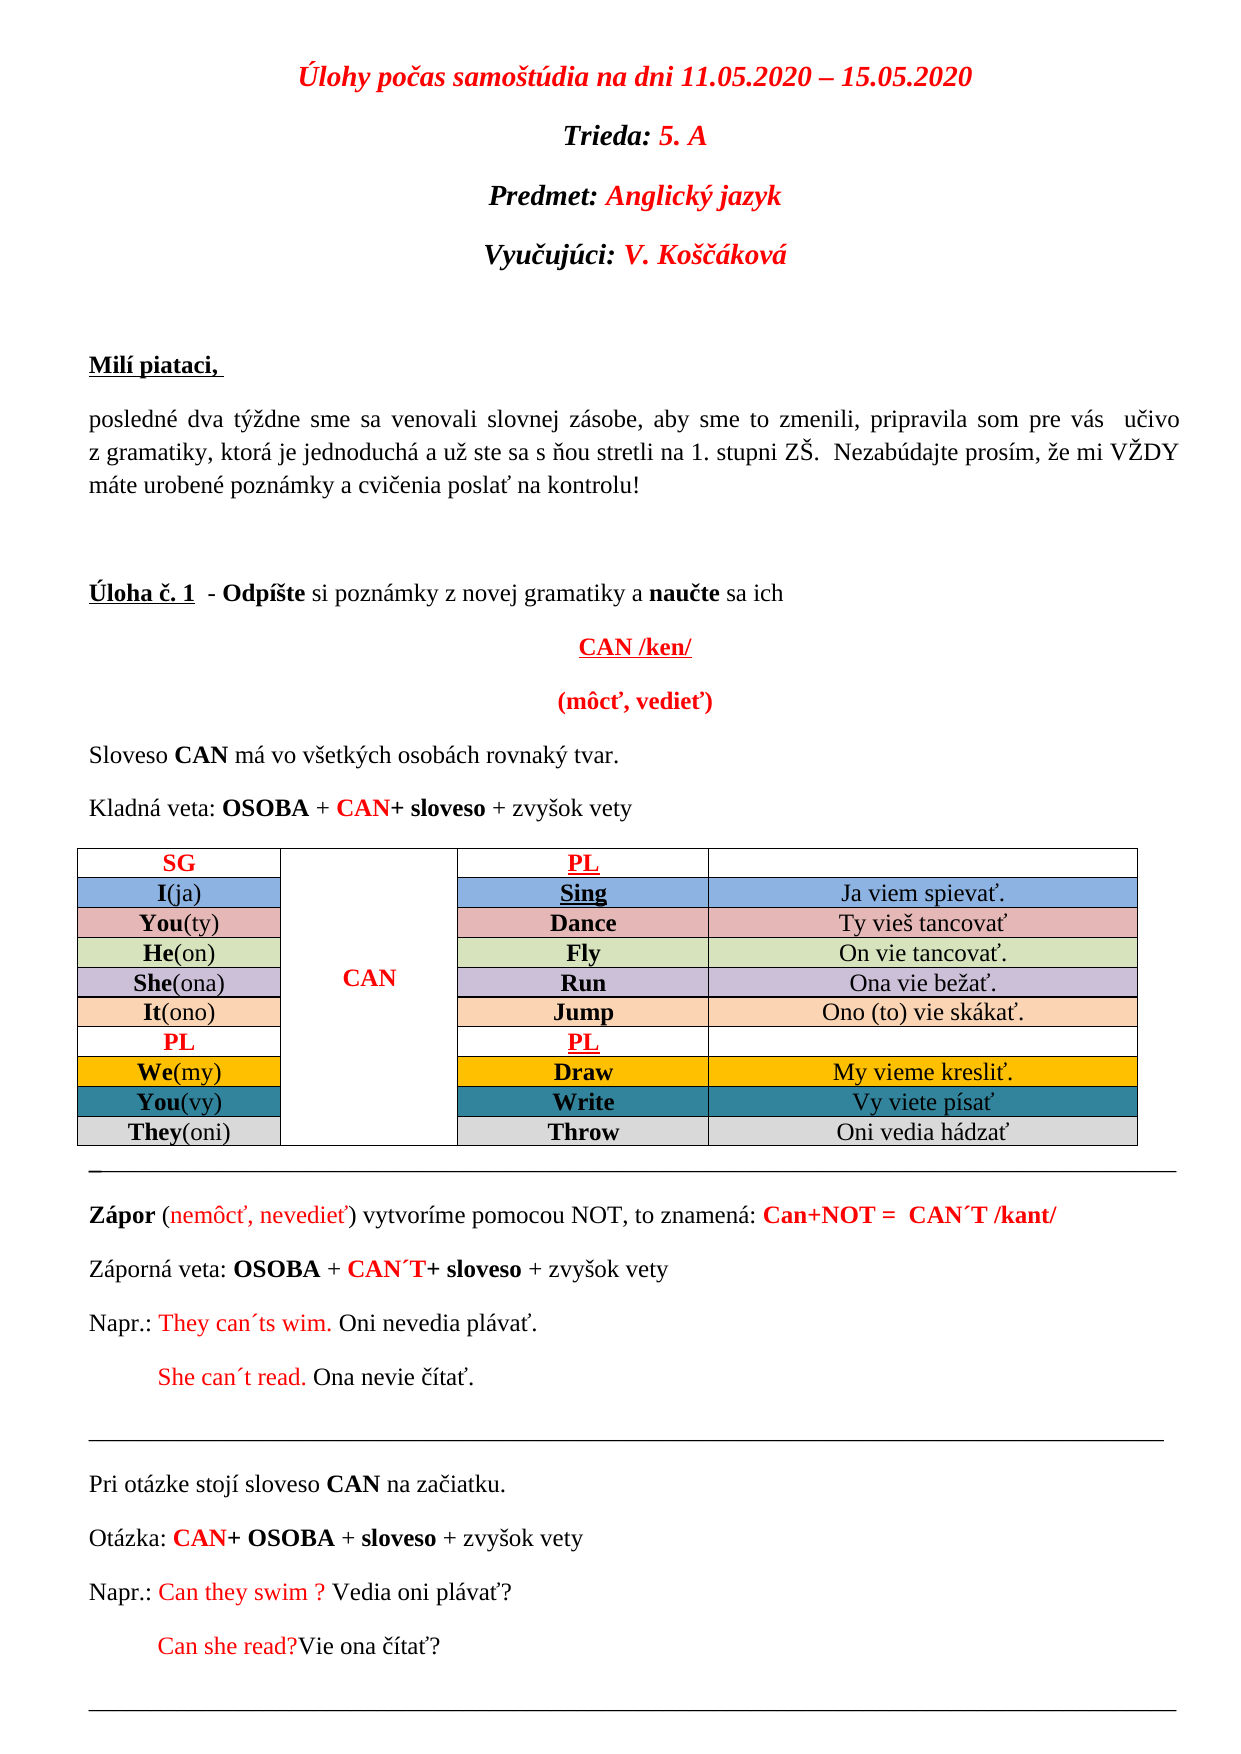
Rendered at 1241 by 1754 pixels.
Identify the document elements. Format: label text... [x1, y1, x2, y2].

text (môcť, vedieť) [89, 686, 1181, 714]
table_cell Throw [458, 1117, 708, 1145]
text Milí piataci, [89, 351, 1181, 379]
text Predmet: Anglický jazyk [89, 178, 1181, 211]
text Záporná veta: OSOBA + CAN´T+ sloveso + zvyšok vety [89, 1254, 1181, 1283]
table_header SG [78, 849, 280, 877]
text Can she read?Vie ona čítať? [89, 1631, 1181, 1660]
text _______________________________________________________________________________________ [89, 1146, 1181, 1175]
text Úloha č. 1 - Odpíšte si poznámky z novej gramatiky a naučte sa ich [89, 578, 1181, 607]
text Sloveso CAN má vo všetkých osobách rovnaký tvar. [89, 740, 1181, 768]
table_cell Ty vieš tancovať [709, 908, 1137, 937]
table_header PL [458, 849, 708, 877]
text CAN /ken/ [89, 632, 1181, 661]
table_cell You(vy) [78, 1087, 280, 1116]
table_cell Ona vie bežať. [709, 968, 1137, 996]
table_cell Ono (to) vie skákať. [709, 998, 1137, 1026]
table_cell He(on) [78, 938, 280, 967]
table_cell On vie tancovať. [709, 938, 1137, 967]
table_cell I(ja) [78, 878, 280, 907]
text Napr.: Can they swim ? Vedia oni plávať? [89, 1577, 1181, 1606]
table_cell Dance [458, 908, 708, 937]
table_cell Sing [458, 878, 708, 907]
text _______________________________________________________________________________________ [89, 1685, 1181, 1714]
table_cell PL [78, 1027, 280, 1056]
text posledné dva týždne sme sa venovali slovnej zásobe, aby sme to zmenili, pripravila som pre vás učivo z gramatiky, ktorá je jednoduchá a už ste sa s ňou stretli na 1. stupni ZŠ. Nezabúdajte prosím, že mi VŽDY máte urobené poznámky a cvičenia poslať na kontrolu! [89, 404, 1181, 499]
table_cell PL [458, 1027, 708, 1056]
table_header CAN [281, 849, 457, 1145]
table_cell Oni vedia hádzať [709, 1117, 1137, 1145]
text She can´t read. Ona nevie čítať. [89, 1362, 1181, 1391]
text Napr.: They can´ts wim. Oni nevedia plávať. [89, 1308, 1181, 1337]
text Úlohy počas samoštúdia na dni 11.05.2020 – 15.05.2020 [89, 59, 1181, 93]
text ______________________________________________________________________________________ [89, 1416, 1181, 1444]
table_cell Jump [458, 998, 708, 1026]
table_cell It(ono) [78, 998, 280, 1026]
table_cell You(ty) [78, 908, 280, 937]
text Vyučujúci: V. Koščáková [89, 237, 1181, 271]
table_cell My vieme kresliť. [709, 1057, 1137, 1086]
table_cell Write [458, 1087, 708, 1116]
table_header [709, 849, 1137, 877]
table_cell She(ona) [78, 968, 280, 996]
text Kladná veta: OSOBA + CAN+ sloveso + zvyšok vety [89, 793, 1181, 822]
table_cell We(my) [78, 1057, 280, 1086]
table_cell They(oni) [78, 1117, 280, 1145]
table_cell Fly [458, 938, 708, 967]
table_cell Draw [458, 1057, 708, 1086]
text Trieda: 5. A [89, 118, 1181, 152]
text Otázka: CAN+ OSOBA + sloveso + zvyšok vety [89, 1523, 1181, 1552]
text Pri otázke stojí sloveso CAN na začiatku. [89, 1469, 1181, 1498]
table_cell Ja viem spievať. [709, 878, 1137, 907]
table_cell [709, 1027, 1137, 1056]
table_cell Run [458, 968, 708, 996]
text Zápor (nemôcť, nevedieť) vytvoríme pomocou NOT, to znamená: Can+NOT = CAN´T /kant/ [89, 1200, 1181, 1229]
table_cell Vy viete písať [709, 1087, 1137, 1116]
